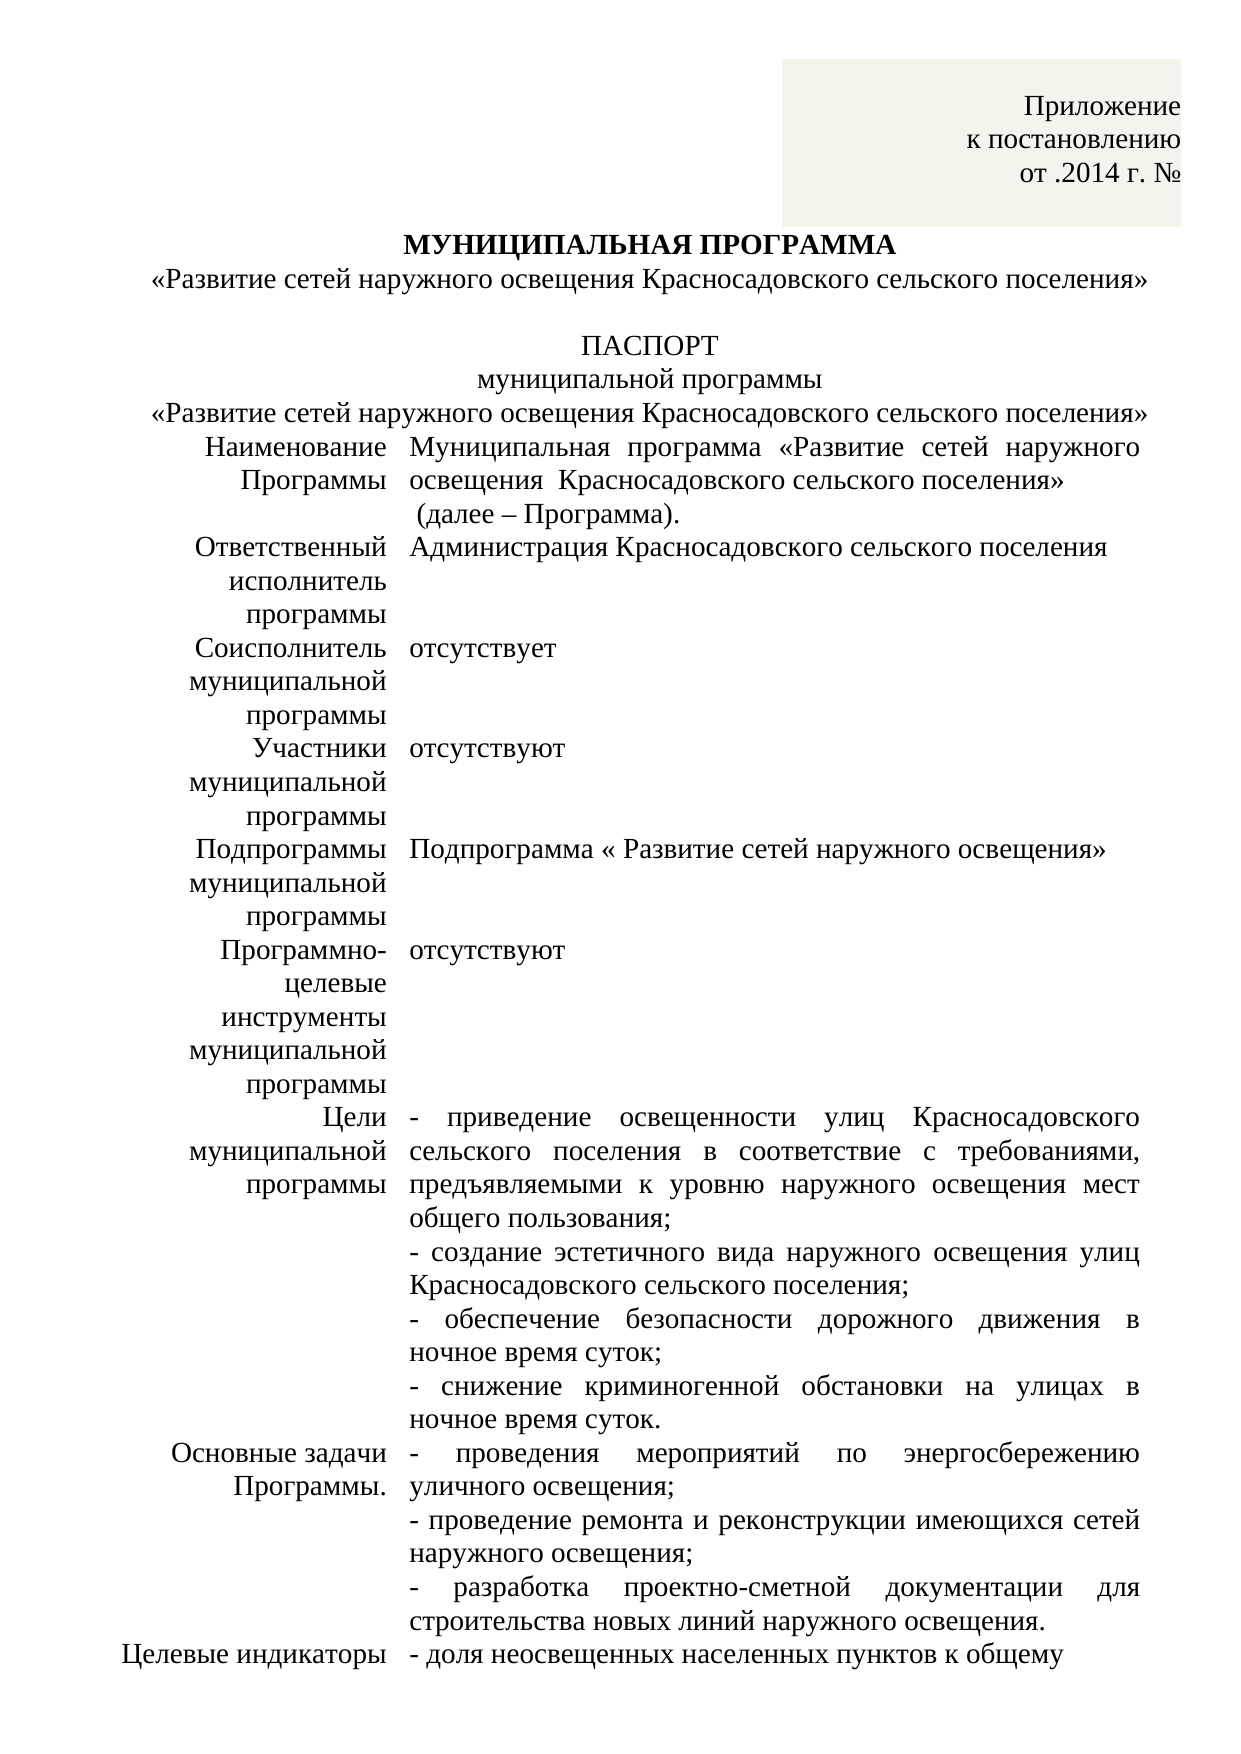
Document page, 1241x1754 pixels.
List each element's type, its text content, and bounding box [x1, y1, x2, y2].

table_cell Основные задачи Программы. [107, 1435, 398, 1636]
table_cell Ответственный исполнитель программы [107, 529, 398, 630]
table_cell отсутствует [398, 630, 1152, 731]
text «Развитие сетей наружного освещения Красносадовского сельского поселения» [118, 395, 1181, 429]
table_cell Подпрограмма « Развитие сетей наружного освещения» [398, 831, 1152, 932]
text ПАСПОРТ [118, 328, 1181, 362]
text к постановлению [782, 121, 1181, 155]
text муниципальной программы [118, 362, 1181, 395]
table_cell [107, 1636, 398, 1670]
table_header Наименование Программы [107, 429, 398, 529]
table_cell - проведения мероприятий по энергосбережению уличного освещения; - проведение ремонта и реконструкции имеющихся сетей наружного освещения; - разработка проектно-сметной документации для строительства новых линий наружного освещения. [398, 1435, 1152, 1636]
table_cell Программно-целевые инструменты муниципальной программы [107, 932, 398, 1099]
text МУНИЦИПАЛЬНАЯ ПРОГРАММА [118, 227, 1181, 261]
table_cell Цели муниципальной программы [107, 1100, 398, 1435]
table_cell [398, 1636, 1152, 1670]
table_cell Участники муниципальной программы [107, 731, 398, 831]
text от . № [782, 155, 1181, 188]
table_cell отсутствуют [398, 731, 1152, 831]
table_cell Подпрограммы муниципальной программы [107, 831, 398, 932]
table_cell отсутствуют [398, 932, 1152, 1099]
table_header Муниципальная программа «Развитие сетей наружного освещения Красносадовского сельского поселения» (далее – Программа). [398, 429, 1152, 529]
table_cell Соисполнитель муниципальной программы [107, 630, 398, 731]
table_cell Администрация Красносадовского сельского поселения [398, 529, 1152, 630]
text «Развитие сетей наружного освещения Красносадовского сельского поселения» [118, 261, 1181, 294]
table_cell - приведение освещенности улиц Красносадовского сельского поселения в соответствие с требованиями, предъявляемыми к уровню наружного освещения мест общего пользования; - создание эстетичного вида наружного освещения улиц Красносадовского сельского поселения; - обеспечение безопасности дорожного движения в ночное время суток; - снижение криминогенной обстановки на улицах в ночное время суток. [398, 1100, 1152, 1435]
text Приложение [782, 88, 1181, 121]
